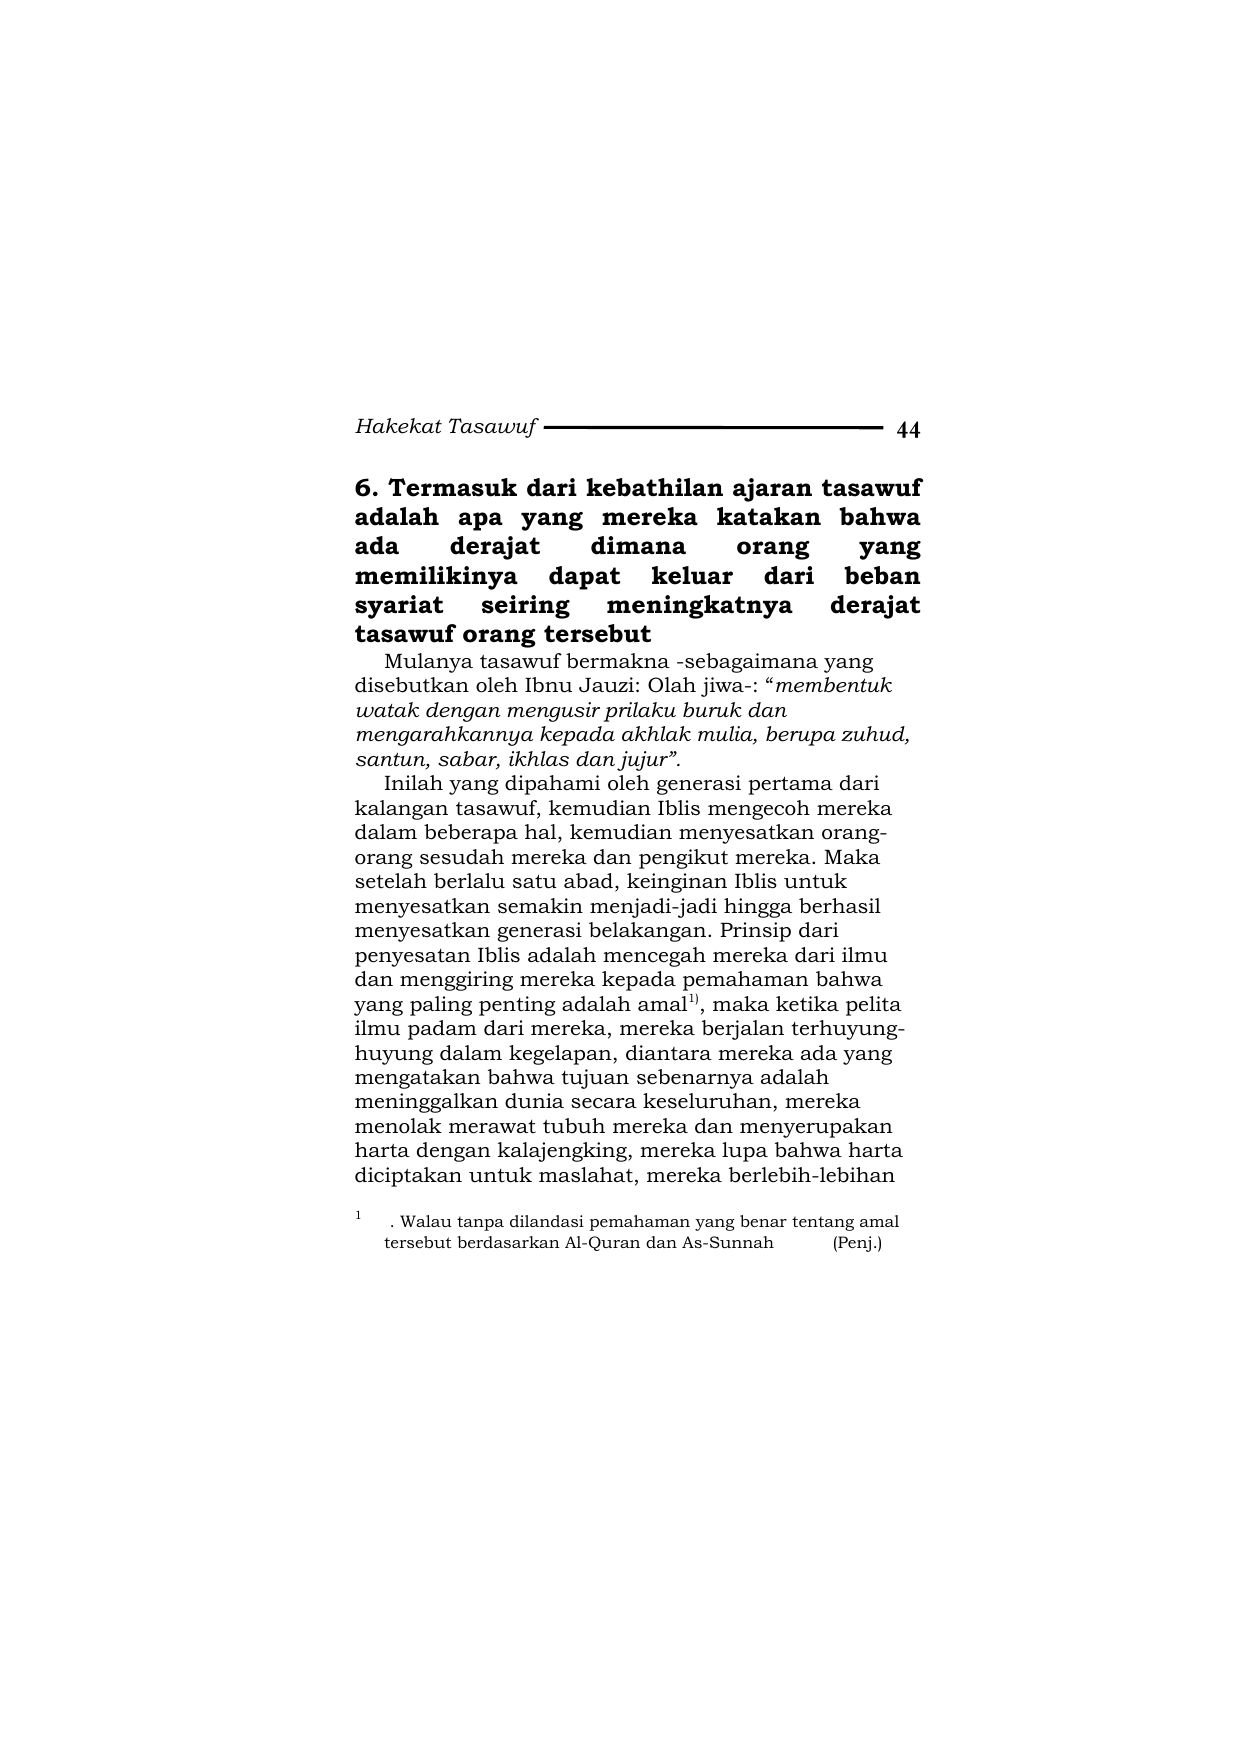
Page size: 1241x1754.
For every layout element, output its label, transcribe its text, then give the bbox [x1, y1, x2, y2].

text Inilah yang dipahami oleh generasi pertama dari kalangan tasawuf, kemudian Iblis mengecoh mereka dalam beberapa hal, kemudian menyesatkan orang-orang sesudah mereka dan pengikut mereka. Maka setelah berlalu satu abad, keinginan Iblis untuk menyesatkan semakin menjadi-jadi hingga berhasil menyesatkan generasi belakangan. Prinsip dari penyesatan Iblis adalah mencegah mereka dari ilmu dan menggiring mereka kepada pemahaman bahwa yang paling penting adalah amal), maka ketika pelita ilmu padam dari mereka, mereka berjalan terhuyung-huyung dalam kegelapan, diantara mereka ada yang mengatakan bahwa tujuan sebenarnya adalah meninggalkan dunia secara keseluruhan, mereka menolak merawat tubuh mereka dan menyerupakan harta dengan kalajengking, mereka lupa bahwa harta diciptakan untuk maslahat, mereka berlebih-lebihan membebani jiwa hingga ada diantara mereka yang hampir-hampir tidak pernah berbaring. Mereka sebenarnya punya tujuan yang baik, akan tetapi cara mereka tidak tepat. Diantara mereka yang karena sedikit ilmunya beramal berdasarkan hadits-hadits palsu (maudhu) sedang dirinya tidak mengetahuinya, kemudian datang setelah itu orang-orang berbicara kepada mereka tentang lapar, kefakiran, was-was (keraguan) dan lintasan-lintasan pemikiran lalu mereka mengarang buku tentang hal tersebut; seperti Harits Al-Muhasibi, kemudian datang yang lain lagi lalu menyusun mazhab sufi dan memberinya kekhu-susan dengan sifat-sifat tertentu; penampilan lusuh, nyanyian sentimentil, tarian dan tepuk tangan. Kemudian perkaranya terus berkembang, para guru tarekat tersebut meletakkan beberapa perkara dan berbicara tentang kondisi-kondisi mereka, dan mereka jauh dari ulama, mereka melihat bahwa pada guru mereka terdapat kelebihan sehingga mereka menyebutnya dengan ilmu batin sementara ilmu syariat mereka anggap sebagai ilmu zahir. Diantara mereka ada yang karena rasa lapar melahirkan khayalan-khayalan yang rusak sehingga mereka mengaku tengah bermesraan dengan Al-Haq dan terbuai dengan-Nya. Seakan-akan mereka sedang menghayal seorang yang dengan paras menawan yang membuat mereka jatuh hati. [354, 771, 921, 1187]
text 6. Termasuk dari kebathilan ajaran tasawuf adalah apa yang mereka katakan bahwa ada derajat dimana orang yang memilikinya dapat keluar dari beban syariat seiring meningkatnya derajat tasawuf orang tersebut [354, 472, 921, 649]
text Mulanya tasawuf bermakna -sebagaimana yang disebutkan oleh Ibnu Jauzi: Olah jiwa-: “membentuk watak dengan mengusir prilaku buruk dan mengarahkannya kepada akhlak mulia, berupa zuhud, santun, sabar, ikhlas dan jujur”. [354, 649, 921, 771]
